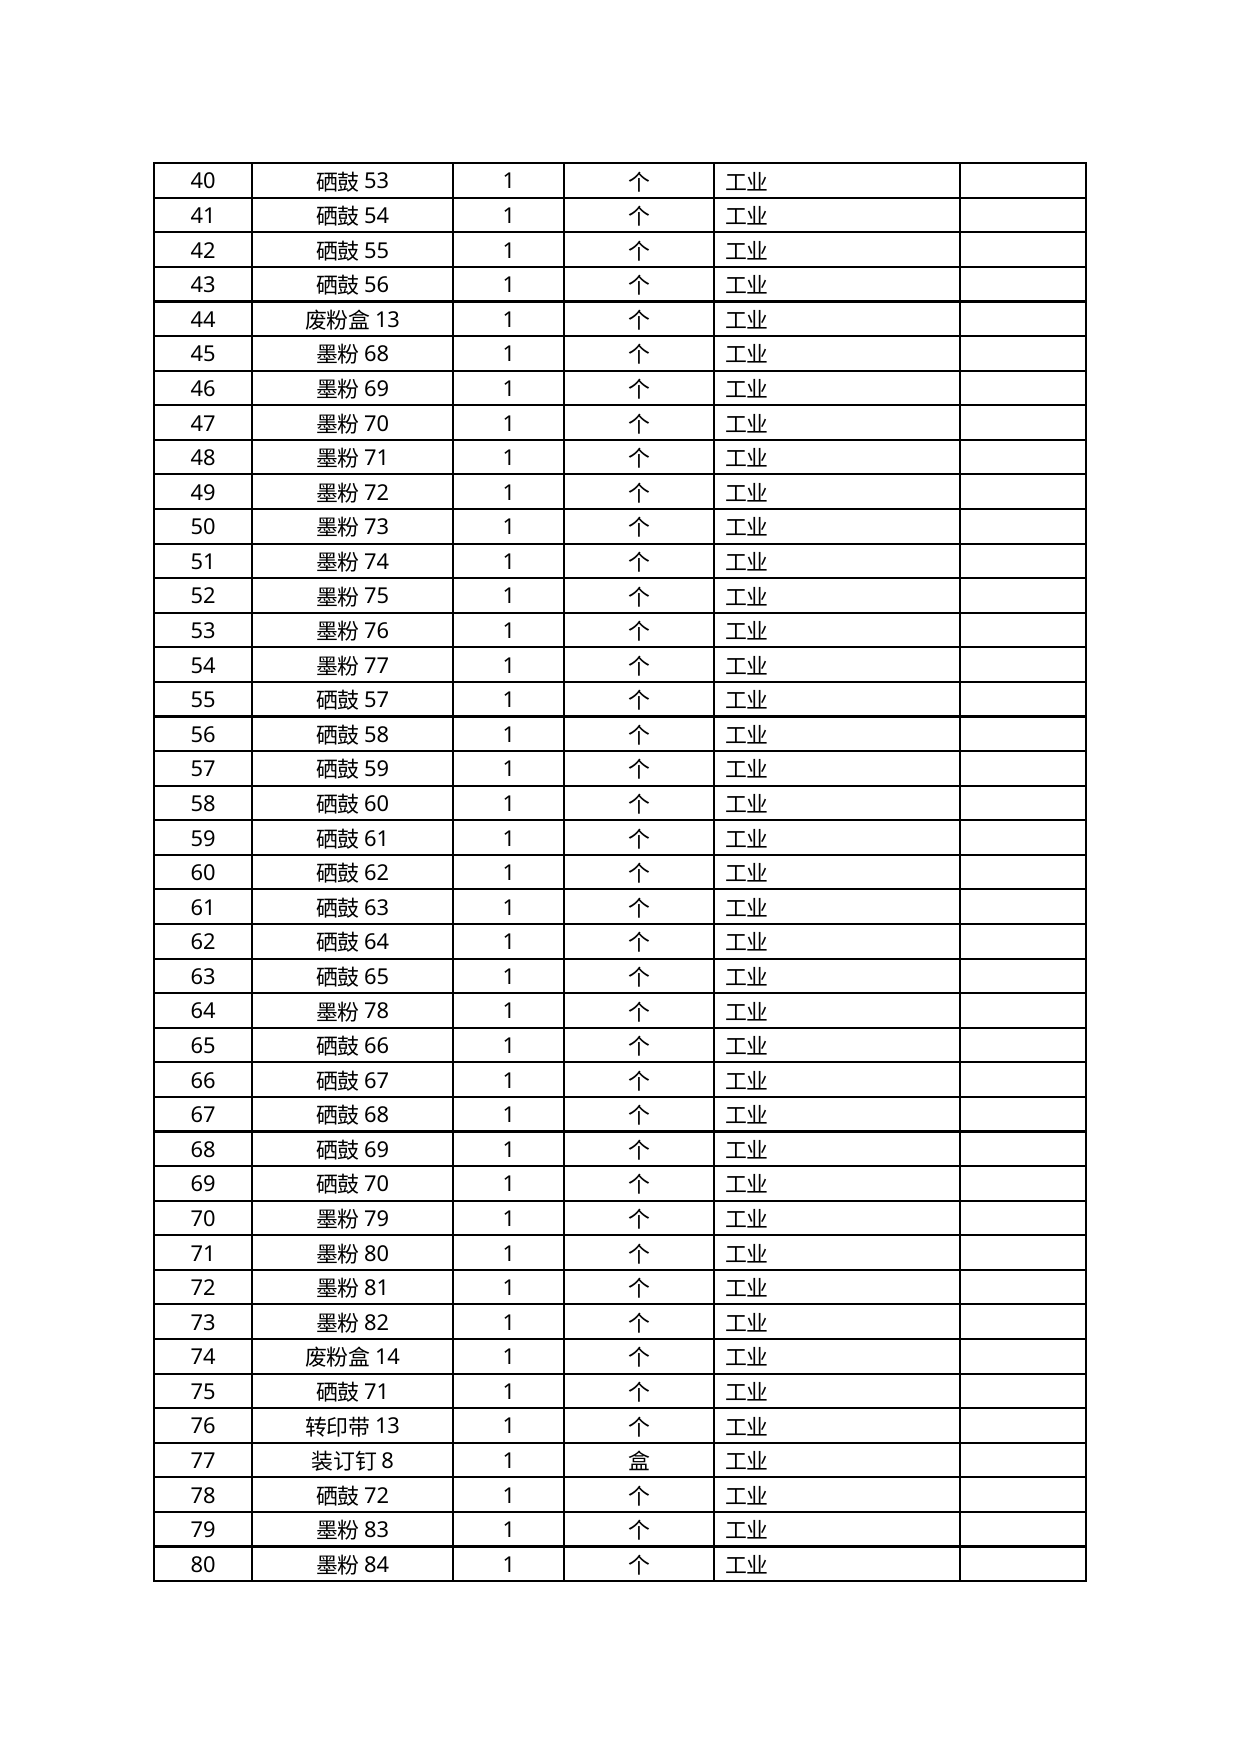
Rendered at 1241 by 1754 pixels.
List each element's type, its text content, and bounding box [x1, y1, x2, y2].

table_cell 个 [565, 441, 713, 473]
table_cell 个 [565, 1133, 713, 1165]
table_cell 墨粉80 [253, 1236, 452, 1269]
table_cell [961, 1167, 1085, 1199]
table_cell 个 [565, 1548, 713, 1580]
table_cell 工业 [715, 1513, 959, 1545]
table_cell 个 [565, 787, 713, 819]
table_cell [961, 372, 1085, 404]
table_cell 53 [155, 614, 251, 646]
table_cell 硒鼓56 [253, 268, 452, 300]
table_cell 工业 [715, 510, 959, 542]
table_cell 76 [155, 1409, 251, 1442]
table_cell [961, 199, 1085, 231]
table_cell 77 [155, 1444, 251, 1476]
table_cell 墨粉68 [253, 337, 452, 369]
table_cell 41 [155, 199, 251, 231]
table_cell [961, 752, 1085, 784]
table_cell 75 [155, 1375, 251, 1407]
table_cell 转印带13 [253, 1409, 452, 1442]
table_cell 1 [454, 925, 563, 957]
table_cell 墨粉70 [253, 406, 452, 439]
table_cell 工业 [715, 1202, 959, 1234]
table_cell [961, 1305, 1085, 1338]
table_cell 1 [454, 372, 563, 404]
table_cell 1 [454, 1305, 563, 1338]
table_cell [961, 1029, 1085, 1061]
table_cell 墨粉81 [253, 1271, 452, 1303]
table_cell [961, 821, 1085, 854]
table_cell 个 [565, 1340, 713, 1372]
table_cell 66 [155, 1063, 251, 1096]
table_cell 个 [565, 1063, 713, 1096]
table_cell 1 [454, 406, 563, 439]
table_cell 1 [454, 1167, 563, 1199]
table_cell [961, 787, 1085, 819]
table_cell [961, 1063, 1085, 1096]
table_cell 1 [454, 1478, 563, 1511]
table_cell 67 [155, 1098, 251, 1130]
table_cell [961, 1271, 1085, 1303]
table_cell 1 [454, 994, 563, 1027]
table_cell [961, 1548, 1085, 1580]
table_cell 工业 [715, 1029, 959, 1061]
table_cell 1 [454, 856, 563, 888]
table_cell 1 [454, 1098, 563, 1130]
table_cell 工业 [715, 752, 959, 784]
table_cell 65 [155, 1029, 251, 1061]
table_cell [961, 648, 1085, 681]
table_cell 工业 [715, 372, 959, 404]
table_cell 工业 [715, 579, 959, 612]
table_cell 1 [454, 718, 563, 750]
table_cell 1 [454, 337, 563, 369]
table_cell 68 [155, 1133, 251, 1165]
table_cell 墨粉77 [253, 648, 452, 681]
table_cell 个 [565, 718, 713, 750]
table_cell 工业 [715, 1098, 959, 1130]
table_cell [961, 718, 1085, 750]
table_cell 工业 [715, 303, 959, 335]
table_cell 个 [565, 1305, 713, 1338]
table_cell [961, 994, 1085, 1027]
table_cell 工业 [715, 545, 959, 577]
table_cell [961, 1098, 1085, 1130]
table_cell 70 [155, 1202, 251, 1234]
table_cell 工业 [715, 1271, 959, 1303]
table_cell 48 [155, 441, 251, 473]
table_cell 个 [565, 406, 713, 439]
table_cell 69 [155, 1167, 251, 1199]
table_cell 个 [565, 890, 713, 923]
table_cell 硒鼓67 [253, 1063, 452, 1096]
table_cell 工业 [715, 441, 959, 473]
table_cell 1 [454, 960, 563, 992]
table_cell 1 [454, 441, 563, 473]
table_cell 工业 [715, 268, 959, 300]
table_cell 工业 [715, 1548, 959, 1580]
table_cell [961, 1133, 1085, 1165]
table_cell 墨粉79 [253, 1202, 452, 1234]
table_cell 个 [565, 233, 713, 266]
table_cell 1 [454, 614, 563, 646]
table_cell 硒鼓69 [253, 1133, 452, 1165]
table_cell [961, 268, 1085, 300]
table_cell [961, 1340, 1085, 1372]
table_cell 工业 [715, 1340, 959, 1372]
table_cell 墨粉84 [253, 1548, 452, 1580]
table_cell 硒鼓71 [253, 1375, 452, 1407]
table_cell 46 [155, 372, 251, 404]
table_cell 墨粉73 [253, 510, 452, 542]
table_cell [961, 303, 1085, 335]
table_cell [961, 1409, 1085, 1442]
table_cell 工业 [715, 1063, 959, 1096]
table_cell 个 [565, 614, 713, 646]
table_cell [961, 510, 1085, 542]
table_cell 1 [454, 890, 563, 923]
table_cell 硒鼓62 [253, 856, 452, 888]
table_cell 42 [155, 233, 251, 266]
table_cell 硒鼓54 [253, 199, 452, 231]
table_cell 工业 [715, 718, 959, 750]
table_cell 43 [155, 268, 251, 300]
table_cell 个 [565, 1202, 713, 1234]
table_cell [961, 545, 1085, 577]
table_cell 个 [565, 1098, 713, 1130]
table_cell 1 [454, 648, 563, 681]
table_cell 1 [454, 164, 563, 197]
table_cell 58 [155, 787, 251, 819]
table_cell 硒鼓59 [253, 752, 452, 784]
table_cell 硒鼓65 [253, 960, 452, 992]
table_cell 1 [454, 1236, 563, 1269]
table_cell [961, 164, 1085, 197]
table_cell 52 [155, 579, 251, 612]
table_cell [961, 1236, 1085, 1269]
table_cell [961, 925, 1085, 957]
table_cell 64 [155, 994, 251, 1027]
table_cell 56 [155, 718, 251, 750]
table_cell 工业 [715, 1167, 959, 1199]
table_cell [961, 1444, 1085, 1476]
table_cell 墨粉75 [253, 579, 452, 612]
table_cell 墨粉83 [253, 1513, 452, 1545]
table_cell [961, 683, 1085, 715]
table_cell 个 [565, 925, 713, 957]
table_cell 硒鼓61 [253, 821, 452, 854]
table_cell 55 [155, 683, 251, 715]
table_cell 工业 [715, 683, 959, 715]
table_cell 工业 [715, 475, 959, 508]
table_cell 工业 [715, 994, 959, 1027]
table_cell 个 [565, 268, 713, 300]
table_cell 71 [155, 1236, 251, 1269]
table_cell 个 [565, 1236, 713, 1269]
table_cell 51 [155, 545, 251, 577]
table_cell 1 [454, 545, 563, 577]
table_cell 个 [565, 1029, 713, 1061]
table_cell 1 [454, 1548, 563, 1580]
table_cell 1 [454, 1340, 563, 1372]
table_cell 个 [565, 545, 713, 577]
table_cell 1 [454, 579, 563, 612]
table_cell 墨粉71 [253, 441, 452, 473]
table_cell 废粉盒14 [253, 1340, 452, 1372]
table_cell 墨粉78 [253, 994, 452, 1027]
table_cell 57 [155, 752, 251, 784]
table_cell 个 [565, 1167, 713, 1199]
table_cell 1 [454, 268, 563, 300]
table_cell 78 [155, 1478, 251, 1511]
table_cell 工业 [715, 1478, 959, 1511]
table_cell 工业 [715, 406, 959, 439]
table_cell 装订钉8 [253, 1444, 452, 1476]
table_cell [961, 475, 1085, 508]
table_cell 工业 [715, 1133, 959, 1165]
table_cell 墨粉72 [253, 475, 452, 508]
table_cell 个 [565, 683, 713, 715]
table_cell 工业 [715, 164, 959, 197]
table_cell 1 [454, 821, 563, 854]
table_cell [961, 233, 1085, 266]
table_cell 1 [454, 683, 563, 715]
table_cell 工业 [715, 890, 959, 923]
table_cell [961, 1513, 1085, 1545]
table_cell 47 [155, 406, 251, 439]
table_cell 个 [565, 994, 713, 1027]
table_cell 60 [155, 856, 251, 888]
table_cell 50 [155, 510, 251, 542]
table_cell 个 [565, 1478, 713, 1511]
table_cell 1 [454, 1029, 563, 1061]
table_cell 40 [155, 164, 251, 197]
table_cell 工业 [715, 233, 959, 266]
table_cell [961, 441, 1085, 473]
table_cell 61 [155, 890, 251, 923]
table_cell 墨粉69 [253, 372, 452, 404]
table_cell [961, 614, 1085, 646]
table_cell 63 [155, 960, 251, 992]
table_cell 硒鼓63 [253, 890, 452, 923]
table_cell 个 [565, 372, 713, 404]
table_cell 79 [155, 1513, 251, 1545]
table_cell 硒鼓64 [253, 925, 452, 957]
table_cell 74 [155, 1340, 251, 1372]
table_cell 个 [565, 1375, 713, 1407]
table_cell 1 [454, 475, 563, 508]
table_cell 59 [155, 821, 251, 854]
table_cell 墨粉82 [253, 1305, 452, 1338]
table_cell 硒鼓53 [253, 164, 452, 197]
table_cell 工业 [715, 1305, 959, 1338]
table_cell 1 [454, 787, 563, 819]
table_cell 个 [565, 960, 713, 992]
table_cell [961, 1478, 1085, 1511]
table_cell [961, 579, 1085, 612]
table_cell [961, 1375, 1085, 1407]
table_cell 废粉盒13 [253, 303, 452, 335]
table_cell 工业 [715, 199, 959, 231]
table_cell 个 [565, 579, 713, 612]
table_cell 1 [454, 233, 563, 266]
table_cell 硒鼓57 [253, 683, 452, 715]
table_cell 1 [454, 1444, 563, 1476]
table_cell 45 [155, 337, 251, 369]
table_cell 硒鼓60 [253, 787, 452, 819]
table_cell [961, 890, 1085, 923]
table_cell [961, 406, 1085, 439]
table_cell [961, 1202, 1085, 1234]
table_cell [961, 856, 1085, 888]
table_cell 80 [155, 1548, 251, 1580]
table_cell 工业 [715, 925, 959, 957]
table_cell 工业 [715, 787, 959, 819]
table_cell 1 [454, 1409, 563, 1442]
table_cell 硒鼓68 [253, 1098, 452, 1130]
table_cell 个 [565, 648, 713, 681]
table_cell 1 [454, 752, 563, 784]
table_cell 1 [454, 199, 563, 231]
table_cell 个 [565, 1513, 713, 1545]
table_cell 44 [155, 303, 251, 335]
table_cell 1 [454, 510, 563, 542]
table_cell 工业 [715, 1375, 959, 1407]
table_cell 1 [454, 303, 563, 335]
table_cell 72 [155, 1271, 251, 1303]
table_cell 个 [565, 199, 713, 231]
table_cell 1 [454, 1375, 563, 1407]
table_cell 个 [565, 752, 713, 784]
table_cell 硒鼓66 [253, 1029, 452, 1061]
table_cell 工业 [715, 821, 959, 854]
table_cell 墨粉76 [253, 614, 452, 646]
table_cell 49 [155, 475, 251, 508]
table_cell 工业 [715, 1409, 959, 1442]
table_cell 个 [565, 1409, 713, 1442]
table_cell 73 [155, 1305, 251, 1338]
table_cell 硒鼓58 [253, 718, 452, 750]
table_cell 个 [565, 475, 713, 508]
table_cell 1 [454, 1513, 563, 1545]
table_cell 工业 [715, 1236, 959, 1269]
table_cell [961, 337, 1085, 369]
table_cell 62 [155, 925, 251, 957]
table_cell 个 [565, 337, 713, 369]
table_cell 54 [155, 648, 251, 681]
table_cell 工业 [715, 614, 959, 646]
table_cell 工业 [715, 648, 959, 681]
table_cell 个 [565, 1271, 713, 1303]
table_cell 硒鼓55 [253, 233, 452, 266]
table_cell 个 [565, 856, 713, 888]
table_cell 1 [454, 1133, 563, 1165]
table_cell 硒鼓70 [253, 1167, 452, 1199]
table_cell 硒鼓72 [253, 1478, 452, 1511]
table_cell 工业 [715, 856, 959, 888]
table_cell 个 [565, 164, 713, 197]
table_cell 个 [565, 303, 713, 335]
table_cell 墨粉74 [253, 545, 452, 577]
table_cell [961, 960, 1085, 992]
table_cell 1 [454, 1063, 563, 1096]
table_cell 工业 [715, 337, 959, 369]
table_cell 1 [454, 1202, 563, 1234]
table_cell 盒 [565, 1444, 713, 1476]
table_cell 个 [565, 510, 713, 542]
table_cell 工业 [715, 1444, 959, 1476]
table_cell 1 [454, 1271, 563, 1303]
table_cell 个 [565, 821, 713, 854]
table_cell 工业 [715, 960, 959, 992]
